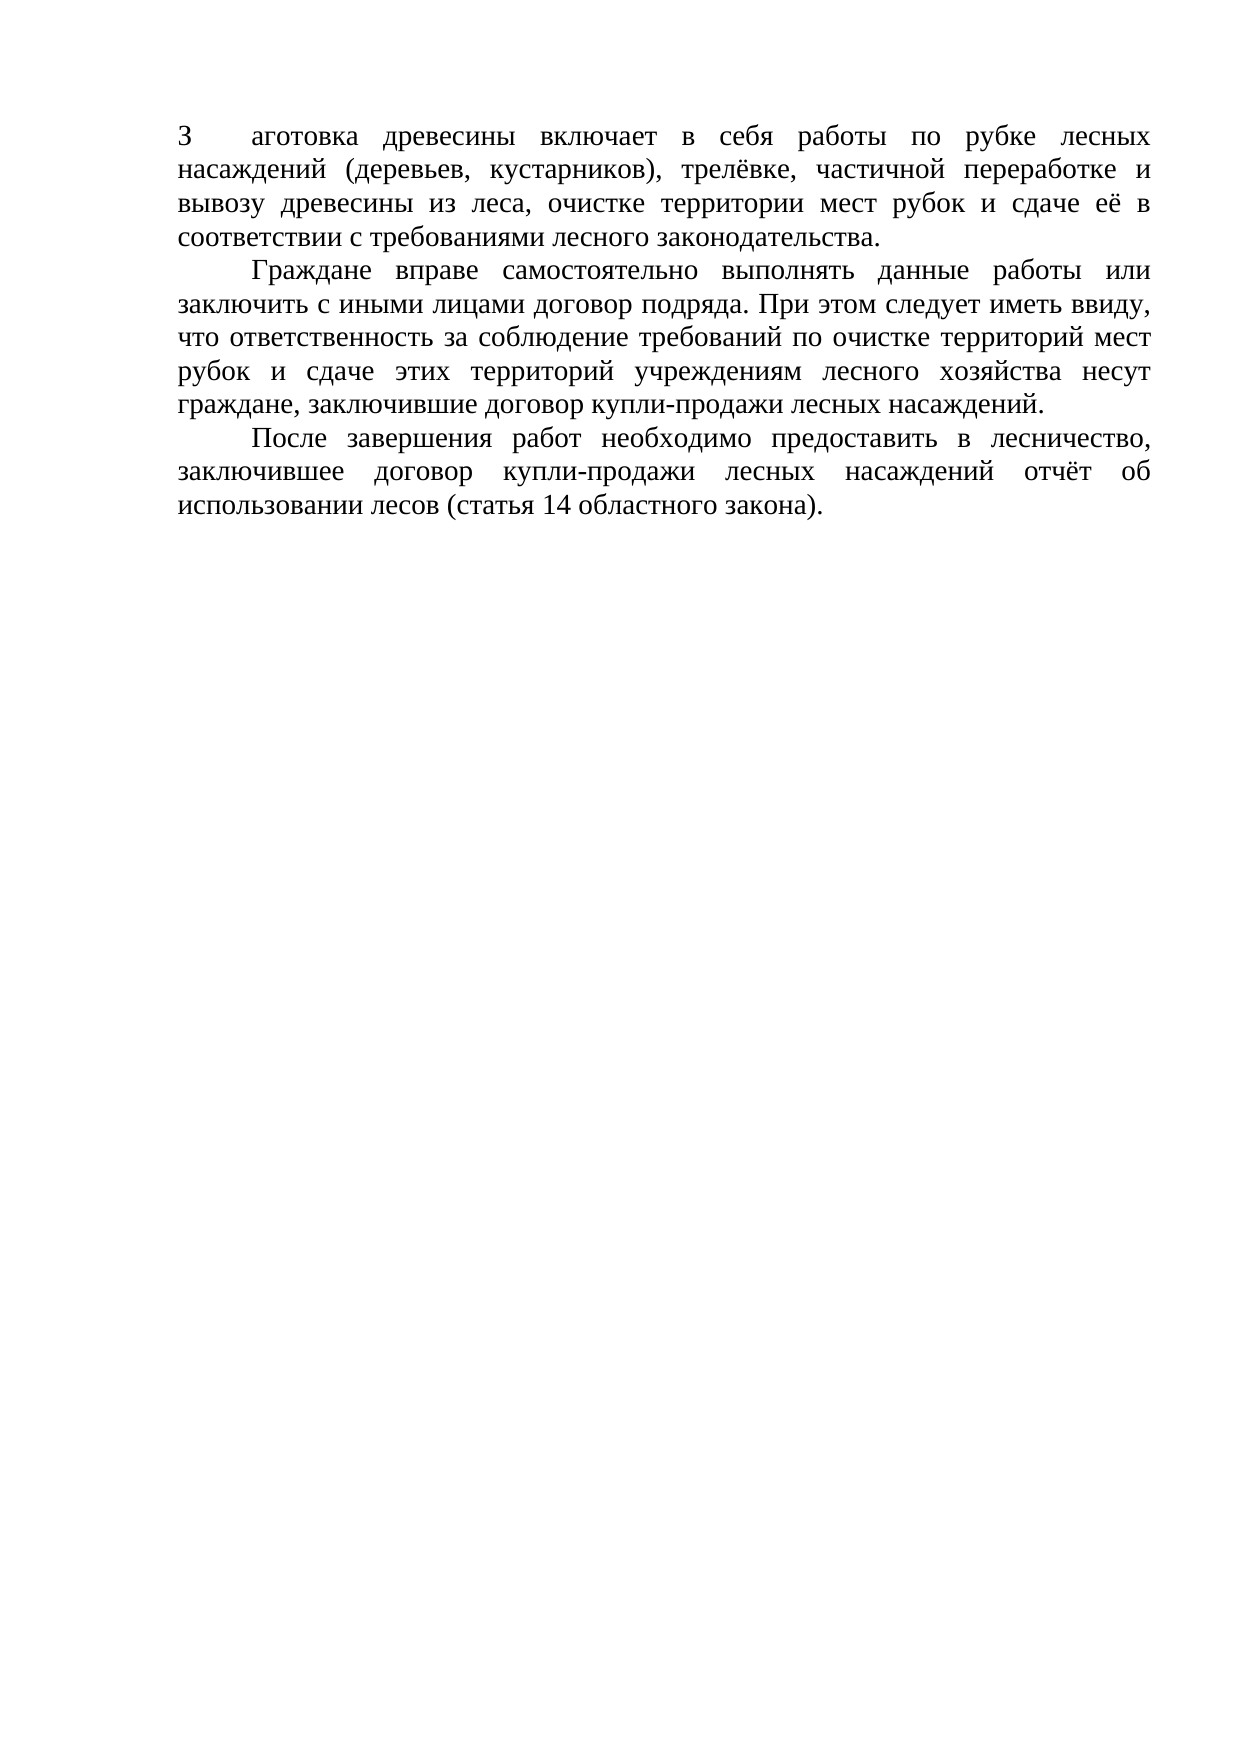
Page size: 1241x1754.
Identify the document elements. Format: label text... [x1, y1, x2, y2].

text Граждане вправе самостоятельно выполнять данные работы или заключить с иными лицами договор подряда. При этом следует иметь ввиду, что ответственность за соблюдение требований по очистке территорий мест рубок и сдаче этих территорий учреждениям лесного хозяйства несут граждане, заключившие договор купли-продажи лесных насаждений. [177, 252, 1152, 420]
text З аготовка древесины включает в себя работы по рубке лесных насаждений (деревьев, кустарников), трелёвке, частичной переработке и вывозу древесины из леса, очистке территории мест рубок и сдаче её в соответствии с требованиями лесного законодательства. [177, 118, 1152, 252]
text После завершения работ необходимо предоставить в лесничество, заключившее договор купли-продажи лесных насаждений отчёт об использовании лесов (статья 14 областного закона). [177, 420, 1152, 521]
